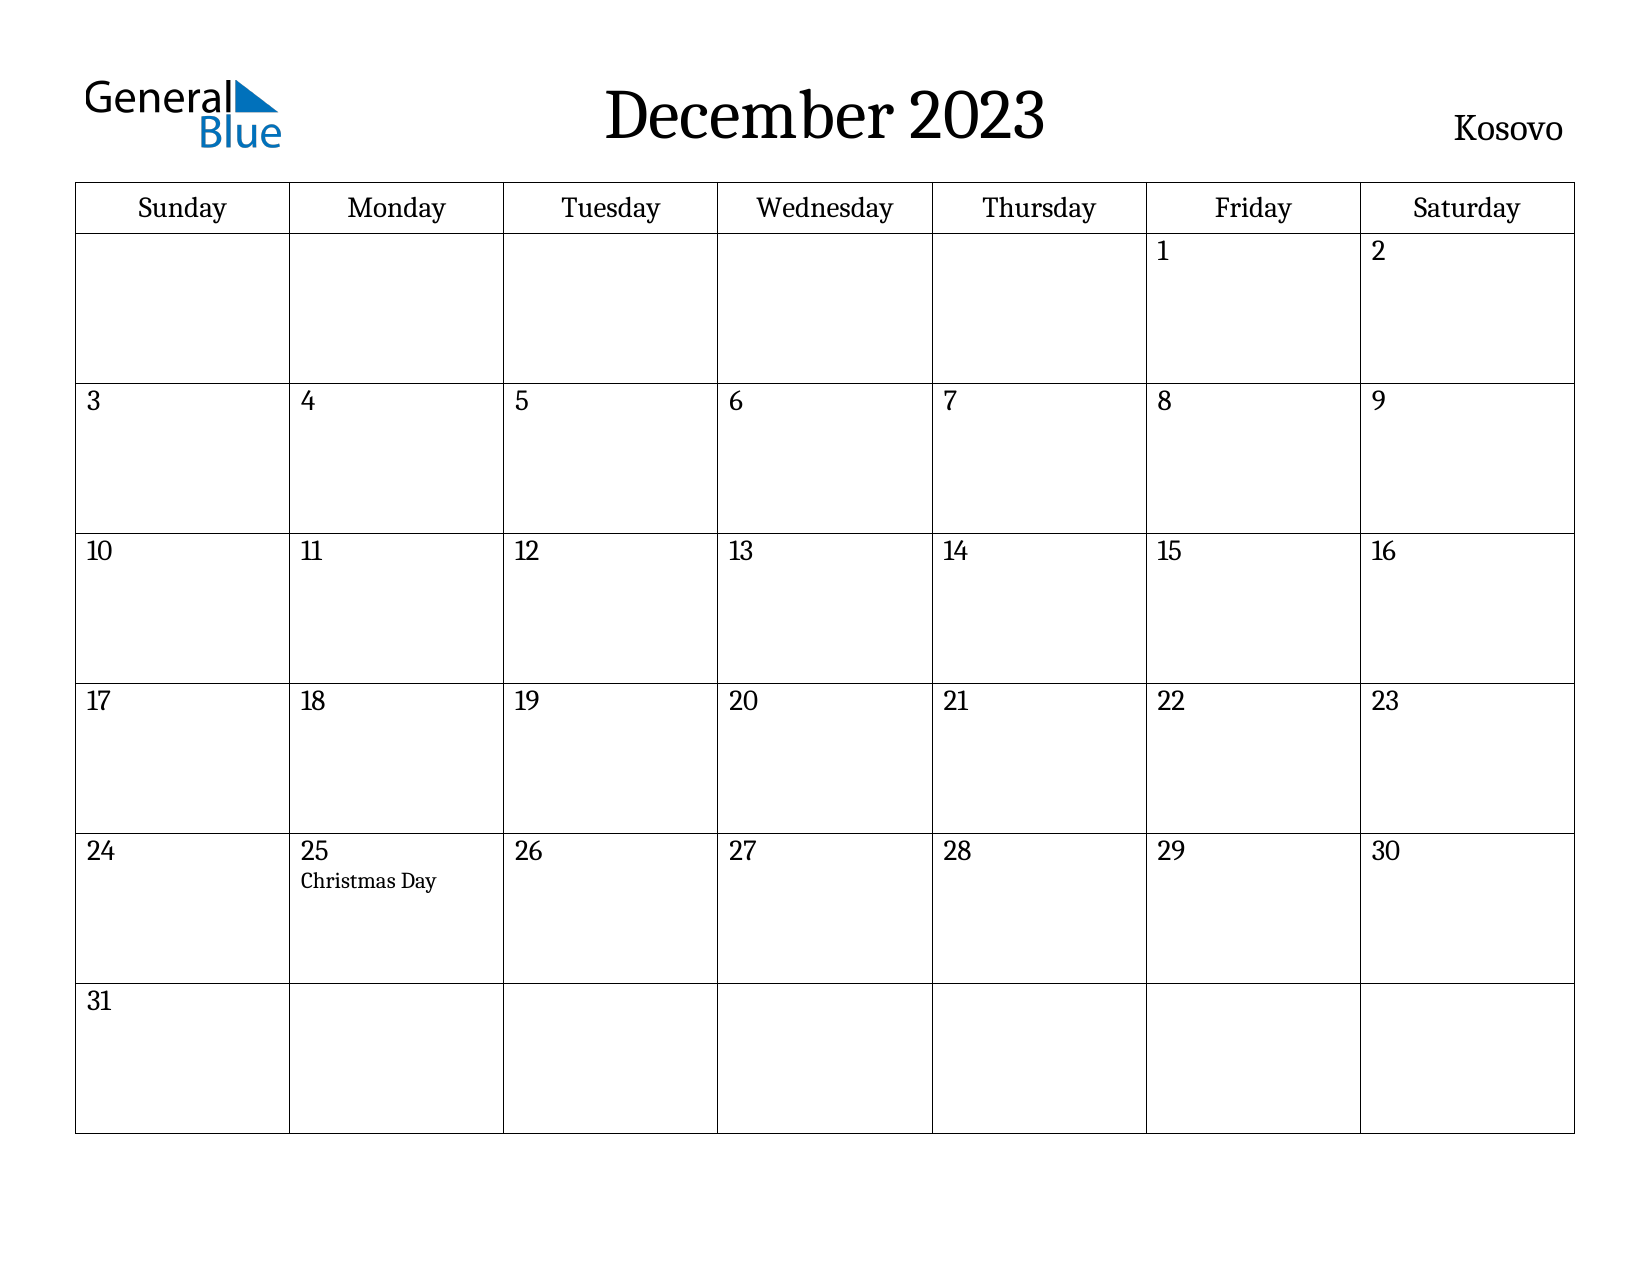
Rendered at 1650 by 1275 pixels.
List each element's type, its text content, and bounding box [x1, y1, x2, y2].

table_cell [1361, 868, 1574, 983]
table_cell 28 [933, 834, 1146, 867]
table_cell 3 [76, 384, 289, 417]
table_cell [1361, 984, 1574, 1017]
table_header December 2023 [504, 75, 1146, 182]
table_cell Friday [1147, 183, 1360, 233]
table_cell [933, 1018, 1146, 1133]
table_cell Tuesday [504, 183, 717, 233]
table_cell [290, 567, 503, 683]
table_cell [718, 417, 932, 533]
table_cell Christmas Day [290, 868, 503, 983]
table_cell [290, 1018, 503, 1133]
table_cell 18 [290, 684, 503, 717]
table_cell [1147, 417, 1360, 533]
table_cell 25 [290, 834, 503, 867]
table_cell [1147, 567, 1360, 683]
table_cell [290, 717, 503, 833]
table_cell 1 [1147, 234, 1360, 267]
table_cell [76, 717, 289, 833]
table_cell [504, 868, 717, 983]
table_cell 24 [76, 834, 289, 867]
table_cell [1361, 717, 1574, 833]
table_cell [718, 234, 932, 267]
table_cell 14 [933, 534, 1146, 567]
table_cell 5 [504, 384, 717, 417]
table_cell 13 [718, 534, 932, 567]
table_cell [933, 868, 1146, 983]
table_cell 10 [76, 534, 289, 567]
table_cell [1361, 1018, 1574, 1133]
table_cell 19 [504, 684, 717, 717]
table_cell [1361, 267, 1574, 383]
table_cell [933, 267, 1146, 383]
table_cell [718, 1018, 932, 1133]
table_cell 20 [718, 684, 932, 717]
table_cell [290, 267, 503, 383]
table_cell [1361, 417, 1574, 533]
table_cell 30 [1361, 834, 1574, 867]
table_cell [76, 567, 289, 683]
table_cell [1147, 1018, 1360, 1133]
table_cell 2 [1361, 234, 1574, 267]
table_cell Wednesday [718, 183, 932, 233]
table_cell Saturday [1361, 183, 1574, 233]
table_cell [76, 234, 289, 267]
table_cell 16 [1361, 534, 1574, 567]
table_cell 29 [1147, 834, 1360, 867]
table_cell Sunday [76, 183, 289, 233]
table_cell Thursday [933, 183, 1146, 233]
table_cell [290, 234, 503, 267]
table_cell [933, 567, 1146, 683]
table_cell [933, 717, 1146, 833]
table_cell 11 [290, 534, 503, 567]
table_cell [504, 984, 717, 1017]
table_cell [933, 234, 1146, 267]
table_cell 21 [933, 684, 1146, 717]
table_cell [504, 267, 717, 383]
table_cell [1361, 567, 1574, 683]
table_cell [718, 717, 932, 833]
table_cell [290, 984, 503, 1017]
table_cell [504, 234, 717, 267]
table_cell 17 [76, 684, 289, 717]
table_cell [933, 984, 1146, 1017]
table_cell 4 [290, 384, 503, 417]
table_cell [290, 417, 503, 533]
table_cell 26 [504, 834, 717, 867]
table_cell [76, 267, 289, 383]
table_cell [718, 868, 932, 983]
table_cell [504, 567, 717, 683]
table_cell 6 [718, 384, 932, 417]
table_cell [1147, 868, 1360, 983]
table_cell [718, 984, 932, 1017]
table_cell 31 [76, 984, 289, 1017]
table_cell [1147, 267, 1360, 383]
table_cell [504, 417, 717, 533]
table_cell 27 [718, 834, 932, 867]
table_cell [718, 267, 932, 383]
table_cell 23 [1361, 684, 1574, 717]
table_cell 7 [933, 384, 1146, 417]
table_cell [718, 567, 932, 683]
table_header Kosovo [1146, 75, 1574, 182]
table_cell [76, 1018, 289, 1133]
table_cell 9 [1361, 384, 1574, 417]
picture [86, 80, 281, 148]
table_cell Monday [290, 183, 503, 233]
table_cell 22 [1147, 684, 1360, 717]
table_cell [1147, 717, 1360, 833]
table_header [76, 75, 503, 182]
table_cell 8 [1147, 384, 1360, 417]
table_cell [933, 417, 1146, 533]
table_cell [76, 417, 289, 533]
table_cell 12 [504, 534, 717, 567]
table_cell [504, 717, 717, 833]
table_cell [1147, 984, 1360, 1017]
table_cell 15 [1147, 534, 1360, 567]
table_cell [76, 868, 289, 983]
table_cell [504, 1018, 717, 1133]
